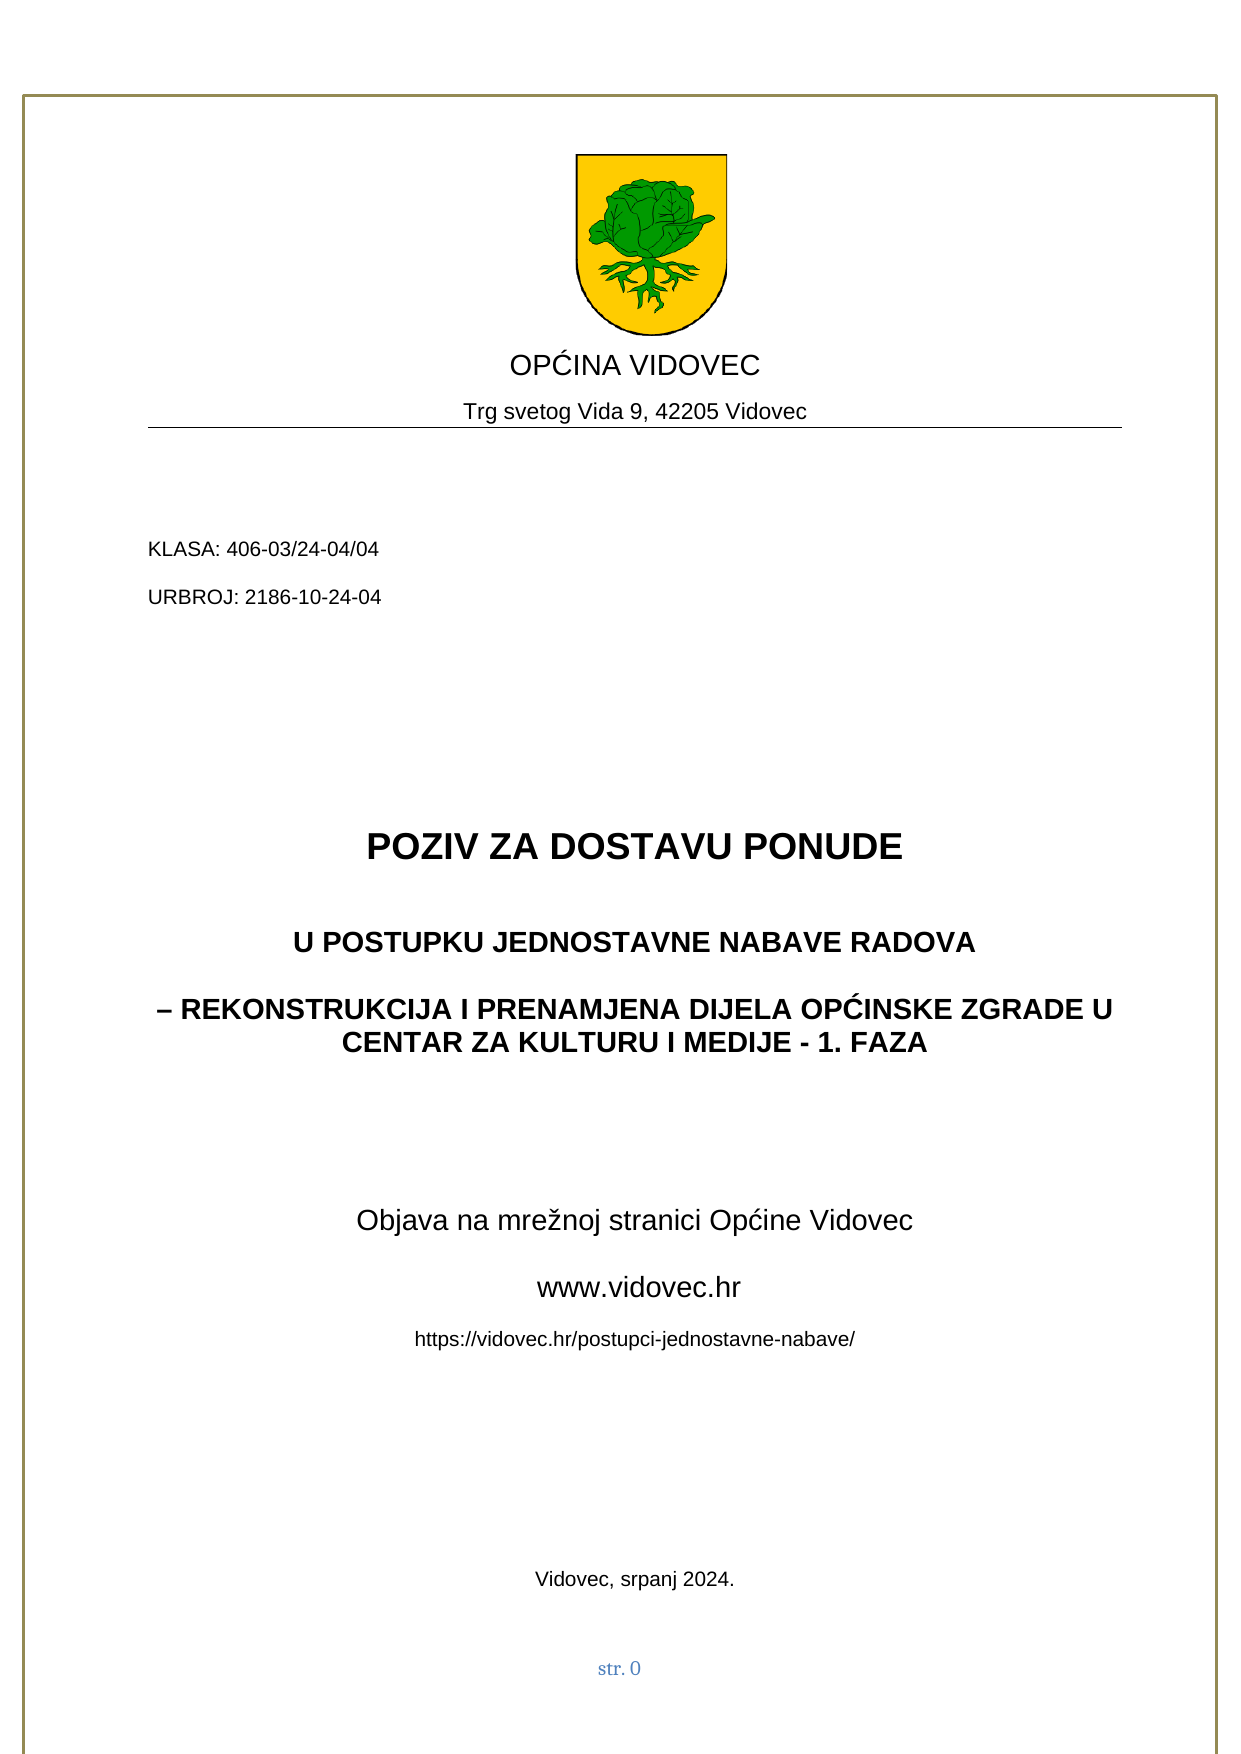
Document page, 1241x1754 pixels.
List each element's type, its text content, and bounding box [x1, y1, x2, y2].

text – REKONSTRUKCIJA I PRENAMJENA DIJELA OPĆINSKE ZGRADE U CENTAR ZA KULTURU I MEDIJE - 1. FAZA [148, 992, 1122, 1059]
text POZIV ZA DOSTAVU PONUDE [148, 824, 1122, 867]
text URBROJ: 2186-10-24-04 [148, 584, 1122, 608]
text www.vidovec.hr [148, 1270, 1122, 1303]
text U POSTUPKU JEDNOSTAVNE NABAVE RADOVA [148, 925, 1122, 958]
text KLASA: 406-03/24-04/04 [148, 537, 1122, 561]
picture [575, 154, 728, 336]
text Objava na mrežnoj stranici Općine Vidovec [148, 1203, 1122, 1236]
text Trg svetog Vida 9, 42205 Vidovec [148, 398, 1122, 427]
text https://vidovec.hr/postupci-jednostavne-nabave/ [148, 1327, 1122, 1351]
text OPĆINA VIDOVEC [148, 348, 1122, 381]
text Vidovec, srpanj 2024. [148, 1567, 1122, 1591]
